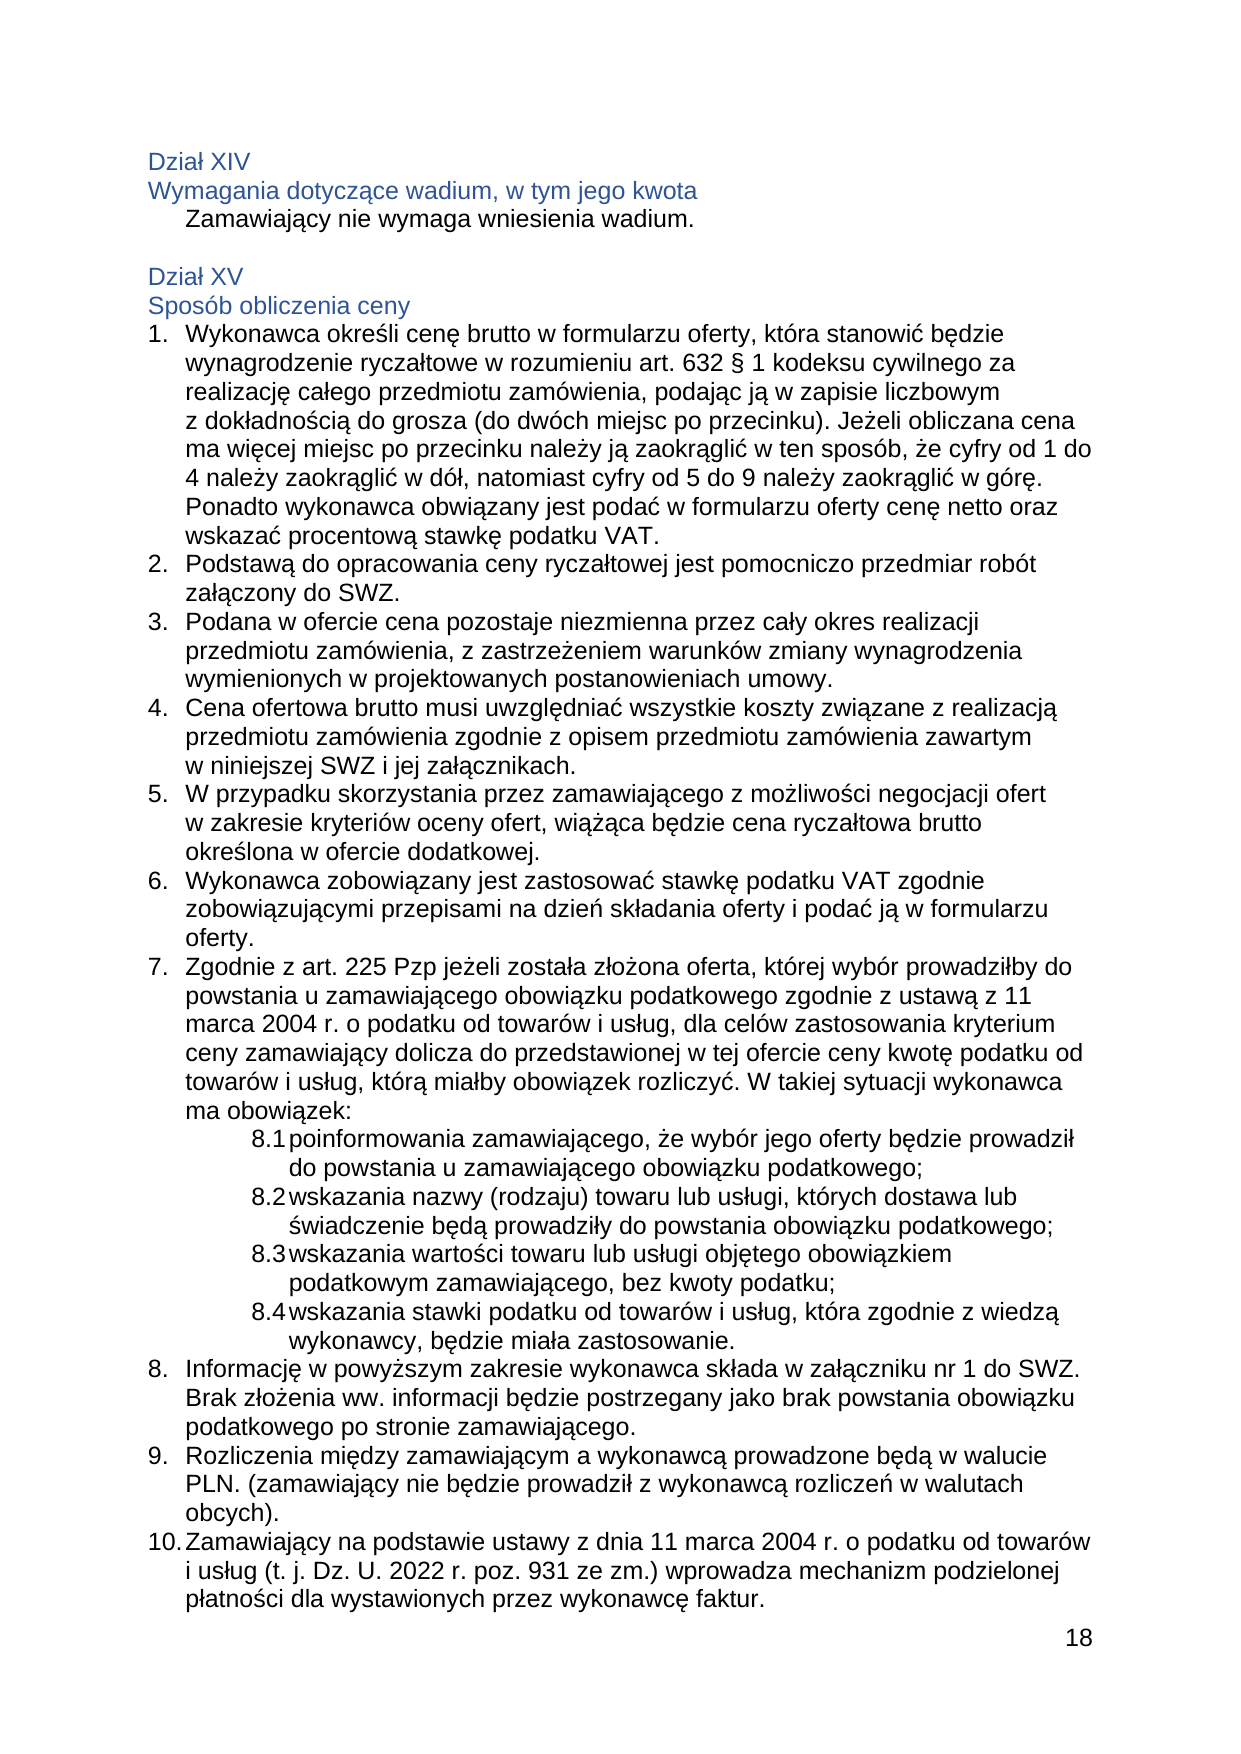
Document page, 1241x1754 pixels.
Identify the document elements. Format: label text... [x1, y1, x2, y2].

list W przypadku skorzystania przez zamawiającego z możliwości negocjacji ofert w zakresie kryteriów oceny ofert, wiążąca będzie cena ryczałtowa brutto określona w ofercie dodatkowej. [148, 779, 1093, 866]
list Zamawiający nie wymaga wniesienia wadium. [185, 204, 1093, 233]
list Zgodnie z art. 225 Pzp jeżeli została złożona oferta, której wybór prowadziłby do powstania u zamawiającego obowiązku podatkowego zgodnie z ustawą z 11 marca 2004 r. o podatku od towarów i usług, dla celów zastosowania kryterium ceny zamawiający dolicza do przedstawionej w tej ofercie ceny kwotę podatku od towarów i usług, którą miałby obowiązek rozliczyć. W takiej sytuacji wykonawca ma obowiązek: [148, 952, 1093, 1124]
list wskazania nazwy (rodzaju) towaru lub usługi, których dostawa lub świadczenie będą prowadziły do powstania obowiązku podatkowego; [251, 1182, 1093, 1239]
list Wykonawca zobowiązany jest zastosować stawkę podatku VAT zgodnie zobowiązującymi przepisami na dzień składania oferty i podać ją w formularzu oferty. [148, 866, 1093, 952]
list Podana w ofercie cena pozostaje niezmienna przez cały okres realizacji przedmiotu zamówienia, z zastrzeżeniem warunków zmiany wynagrodzenia wymienionych w projektowanych postanowieniach umowy. [148, 607, 1093, 693]
subtitle Dział XV [148, 262, 1093, 291]
list Podstawą do opracowania ceny ryczałtowej jest pomocniczo przedmiar robót załączony do SWZ. [148, 549, 1093, 607]
list Zamawiający na podstawie ustawy z dnia 11 marca 2004 r. o podatku od towarów i usług (t. j. Dz. U. 2022 r. poz. 931 ze zm.) wprowadza mechanizm podzielonej płatności dla wystawionych przez wykonawcę faktur. [148, 1527, 1093, 1613]
list Ponadto wykonawca obwiązany jest podać w formularzu oferty cenę netto oraz wskazać procentową stawkę podatku VAT. [185, 492, 1093, 549]
subtitle Sposób obliczenia ceny [148, 291, 1093, 319]
list Rozliczenia między zamawiającym a wykonawcą prowadzone będą w walucie PLN. (zamawiający nie będzie prowadził z wykonawcą rozliczeń w walutach obcych). [148, 1441, 1093, 1527]
list poinformowania zamawiającego, że wybór jego oferty będzie prowadził do powstania u zamawiającego obowiązku podatkowego; [251, 1124, 1093, 1182]
subtitle Dział XIV [148, 147, 1093, 176]
subtitle Wymagania dotyczące wadium, w tym jego kwota [148, 176, 1093, 204]
list Cena ofertowa brutto musi uwzględniać wszystkie koszty związane z realizacją przedmiotu zamówienia zgodnie z opisem przedmiotu zamówienia zawartym w niniejszej SWZ i jej załącznikach. [148, 693, 1093, 779]
list Wykonawca określi cenę brutto w formularzu oferty, która stanowić będzie wynagrodzenie ryczałtowe w rozumieniu art. 632 § 1 kodeksu cywilnego za realizację całego przedmiotu zamówienia, podając ją w zapisie liczbowym z dokładnością do grosza (do dwóch miejsc po przecinku). Jeżeli obliczana cena ma więcej miejsc po przecinku należy ją zaokrąglić w ten sposób, że cyfry od 1 do 4 należy zaokrąglić w dół, natomiast cyfry od 5 do 9 należy zaokrąglić w górę. [148, 319, 1093, 492]
list wskazania wartości towaru lub usługi objętego obowiązkiem podatkowym zamawiającego, bez kwoty podatku; [251, 1239, 1093, 1297]
list wskazania stawki podatku od towarów i usług, która zgodnie z wiedzą wykonawcy, będzie miała zastosowanie. [251, 1297, 1093, 1354]
list Informację w powyższym zakresie wykonawca składa w załączniku nr 1 do SWZ. Brak złożenia ww. informacji będzie postrzegany jako brak powstania obowiązku podatkowego po stronie zamawiającego. [148, 1354, 1093, 1441]
